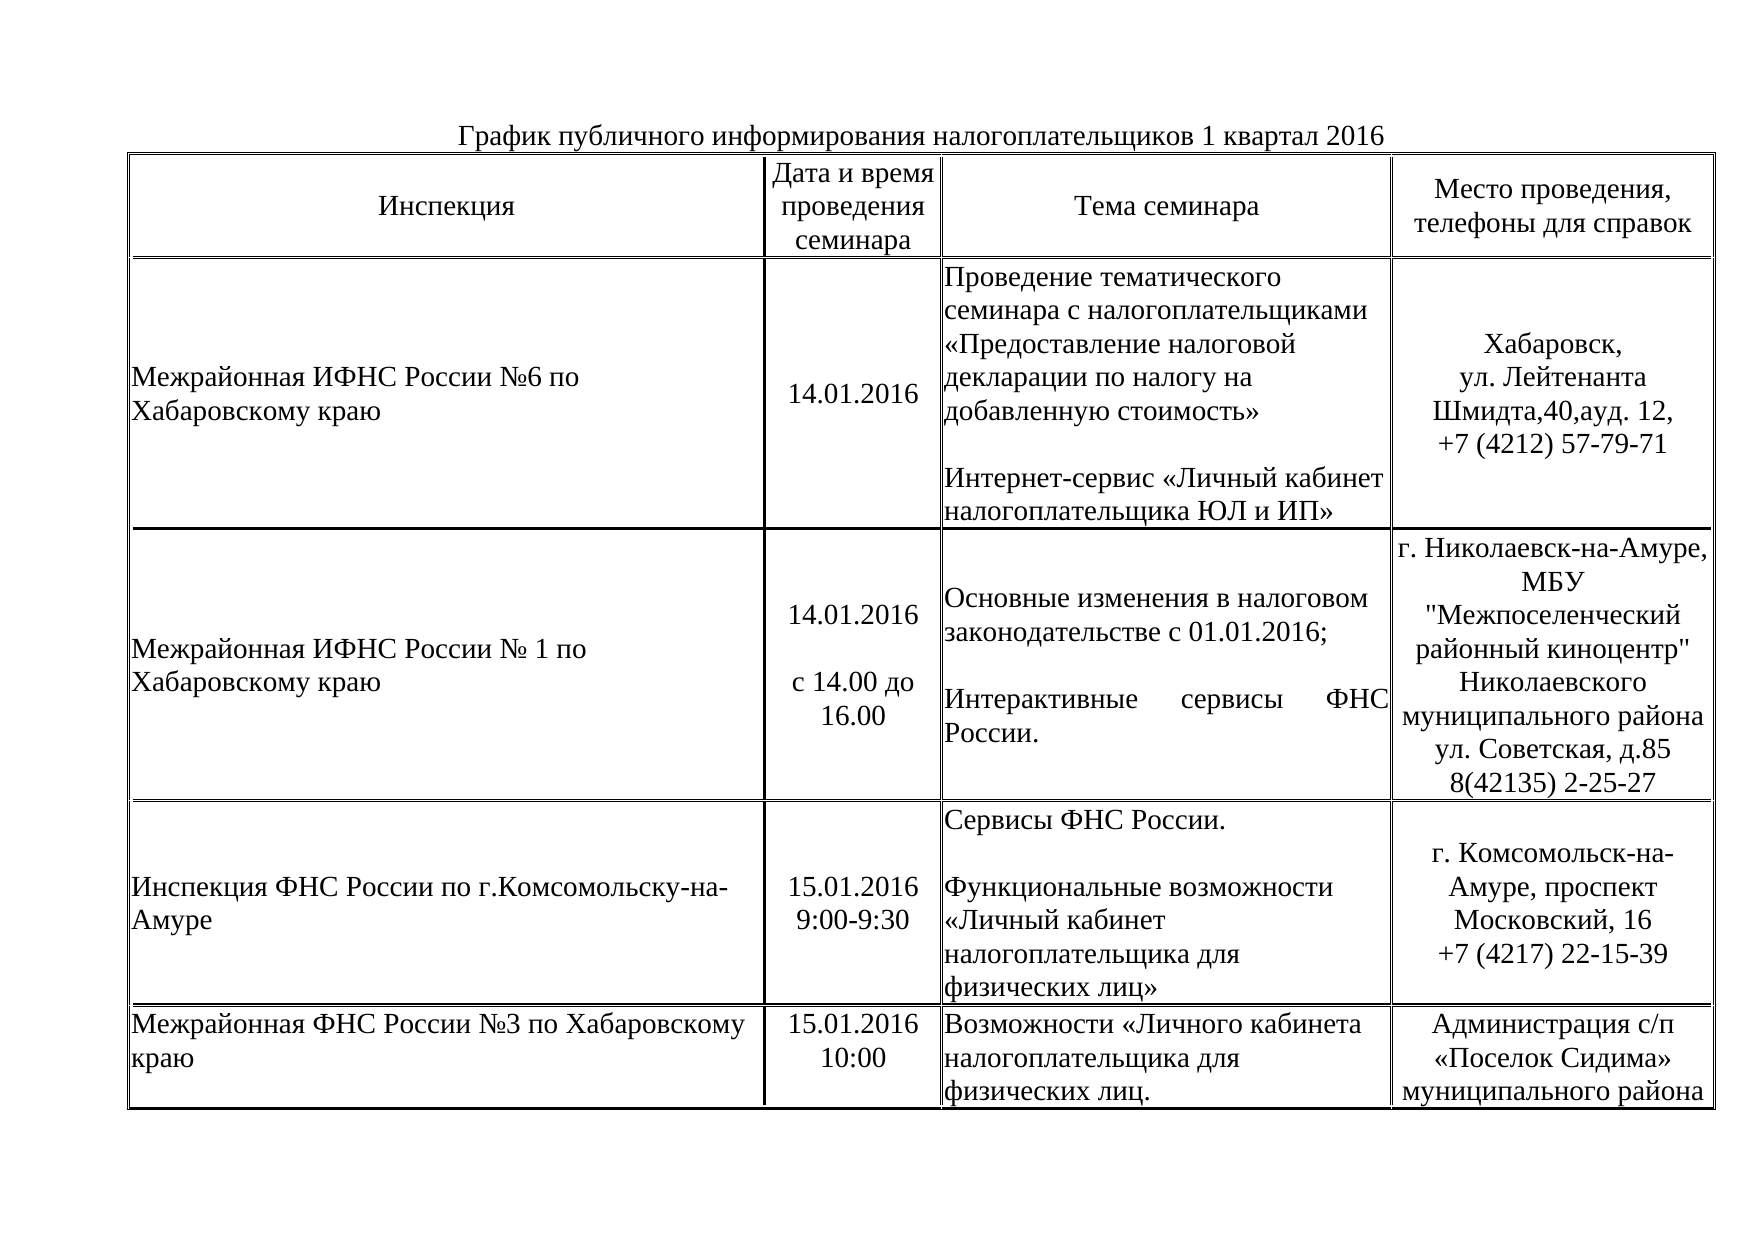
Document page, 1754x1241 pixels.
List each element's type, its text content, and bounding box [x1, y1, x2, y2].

table_header Место проведения, телефоны для справок [1392, 155, 1713, 256]
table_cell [942, 1007, 1392, 1107]
table_cell 14.01.2016 [766, 259, 940, 527]
table_header Тема семинара [942, 155, 1392, 256]
table_cell 14.01.2016 с 14.00 до 16.00 [766, 530, 940, 799]
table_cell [1392, 1003, 1713, 1107]
table_cell Межрайонная ИФНС России № 1 по Хабаровскому краю [130, 527, 763, 799]
table_cell Проведение тематического семинара с налогоплательщиками «Предоставление налоговой декларации по налогу на добавленную стоимость» Интернет-сервис «Личный кабинет налогоплательщика ЮЛ и ИП» [943, 259, 1390, 527]
table_cell Инспекция ФНС России по г.Комсомольску-на-Амуре [129, 799, 764, 1003]
table_cell Межрайонная ИФНС России №6 по Хабаровскому краю [129, 256, 764, 527]
table_cell Сервисы ФНС России. Функциональные возможности «Личный кабинет налогоплательщика для физических лиц» [943, 802, 1390, 1003]
table_header Инспекция [130, 155, 764, 256]
table_cell 15.01.2016 10:00 [764, 1007, 942, 1107]
table_header Дата и время проведения семинара [764, 155, 942, 256]
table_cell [130, 1003, 764, 1107]
table_cell г. Николаевск-на-Амуре, МБУ "Межпоселенческий районный киноцентр" Николаевского муниципального района ул. Советская, д.85 8(42135) 2-25-27 [1393, 527, 1713, 799]
text График публичного информирования налогоплательщиков 1 квартал 2016 [177, 118, 1665, 152]
table_cell 15.01.2016 9:00-9:30 [766, 802, 940, 1003]
table_cell г. Комсомольск-на-Амуре, проспект Московский, 16 +7 (4217) 22-15-39 [1392, 799, 1714, 1003]
table_cell Основные изменения в налоговом законодательстве с 01.01.2016; Интерактивные сервисы ФНС России. [943, 530, 1390, 799]
table_cell Хабаровск, ул. Лейтенанта Шмидта,40,ауд. 12, +7 (4212) 57-79-71 [1392, 256, 1714, 527]
